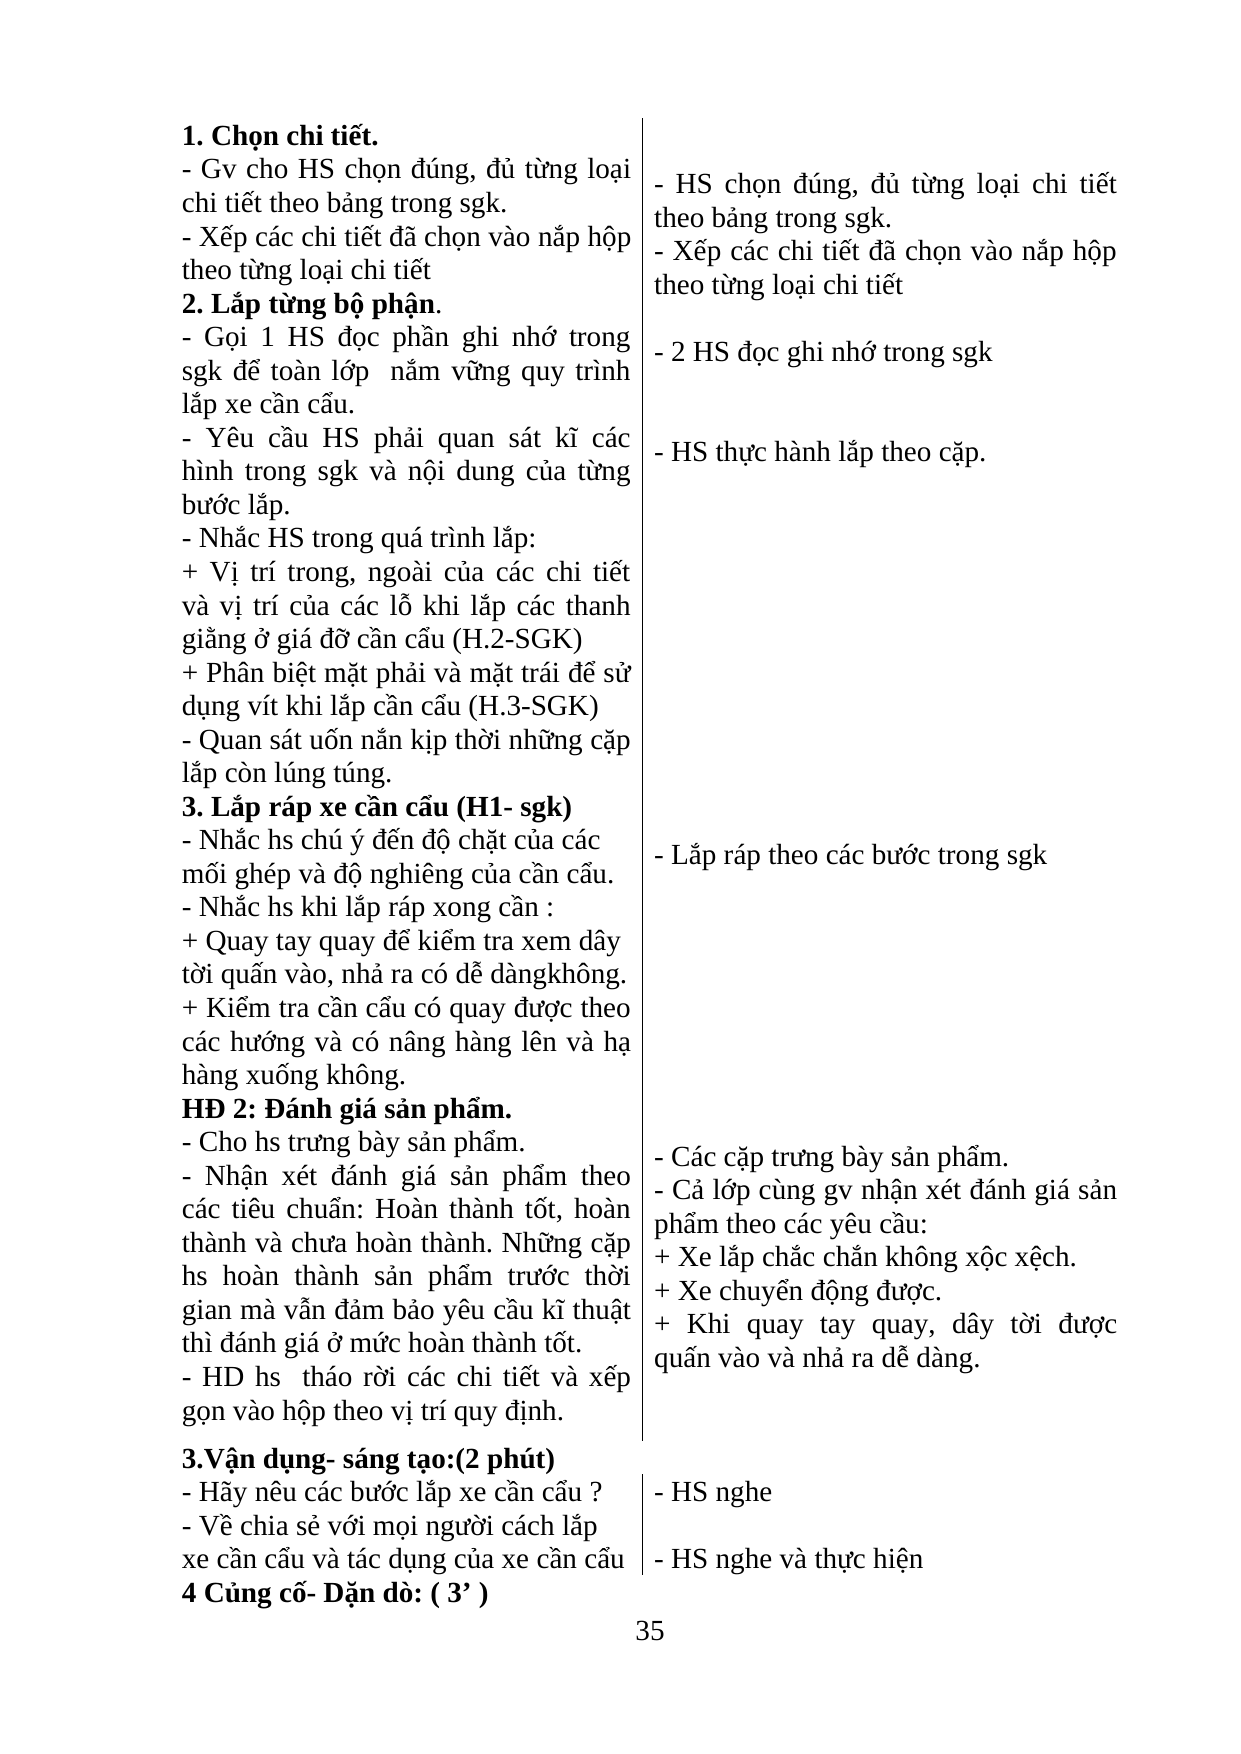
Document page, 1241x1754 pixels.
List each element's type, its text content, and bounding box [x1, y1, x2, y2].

table_cell 3.Vận dụng- sáng tạo:(2 phút) [170, 1441, 1129, 1474]
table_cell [643, 118, 1129, 1441]
table_cell - Hãy nêu các bước lắp xe cần cẩu ? - Về chia sẻ với mọi người cách lắp xe cần cẩu và tác dụng của xe cần cẩu [170, 1474, 642, 1575]
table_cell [170, 1575, 1129, 1612]
table_cell - HS nghe - HS nghe và thực hiện [643, 1474, 1129, 1575]
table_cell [170, 118, 642, 1441]
